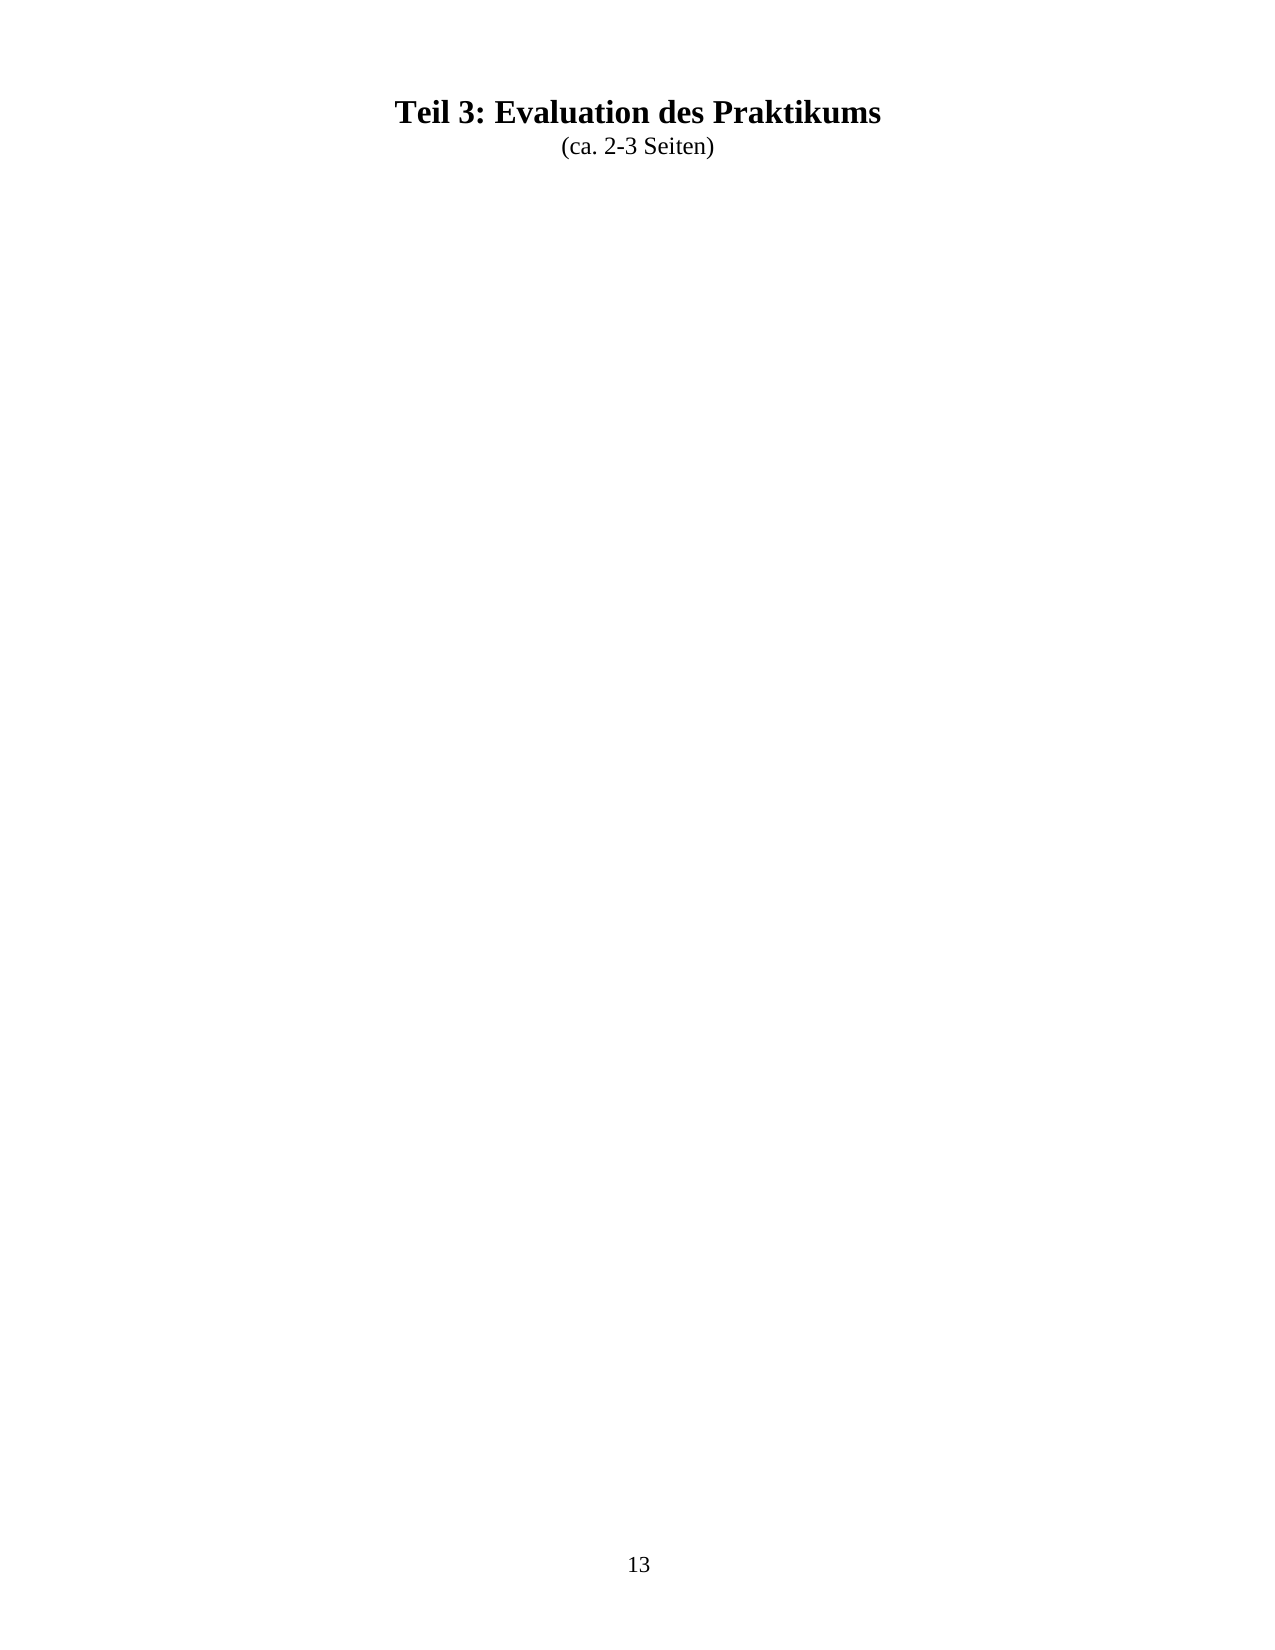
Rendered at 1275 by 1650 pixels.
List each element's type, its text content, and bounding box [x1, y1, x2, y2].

text Teil 3: Evaluation des Praktikums [241, 93, 1034, 132]
text (ca. 2-3 Seiten) [241, 132, 1034, 160]
